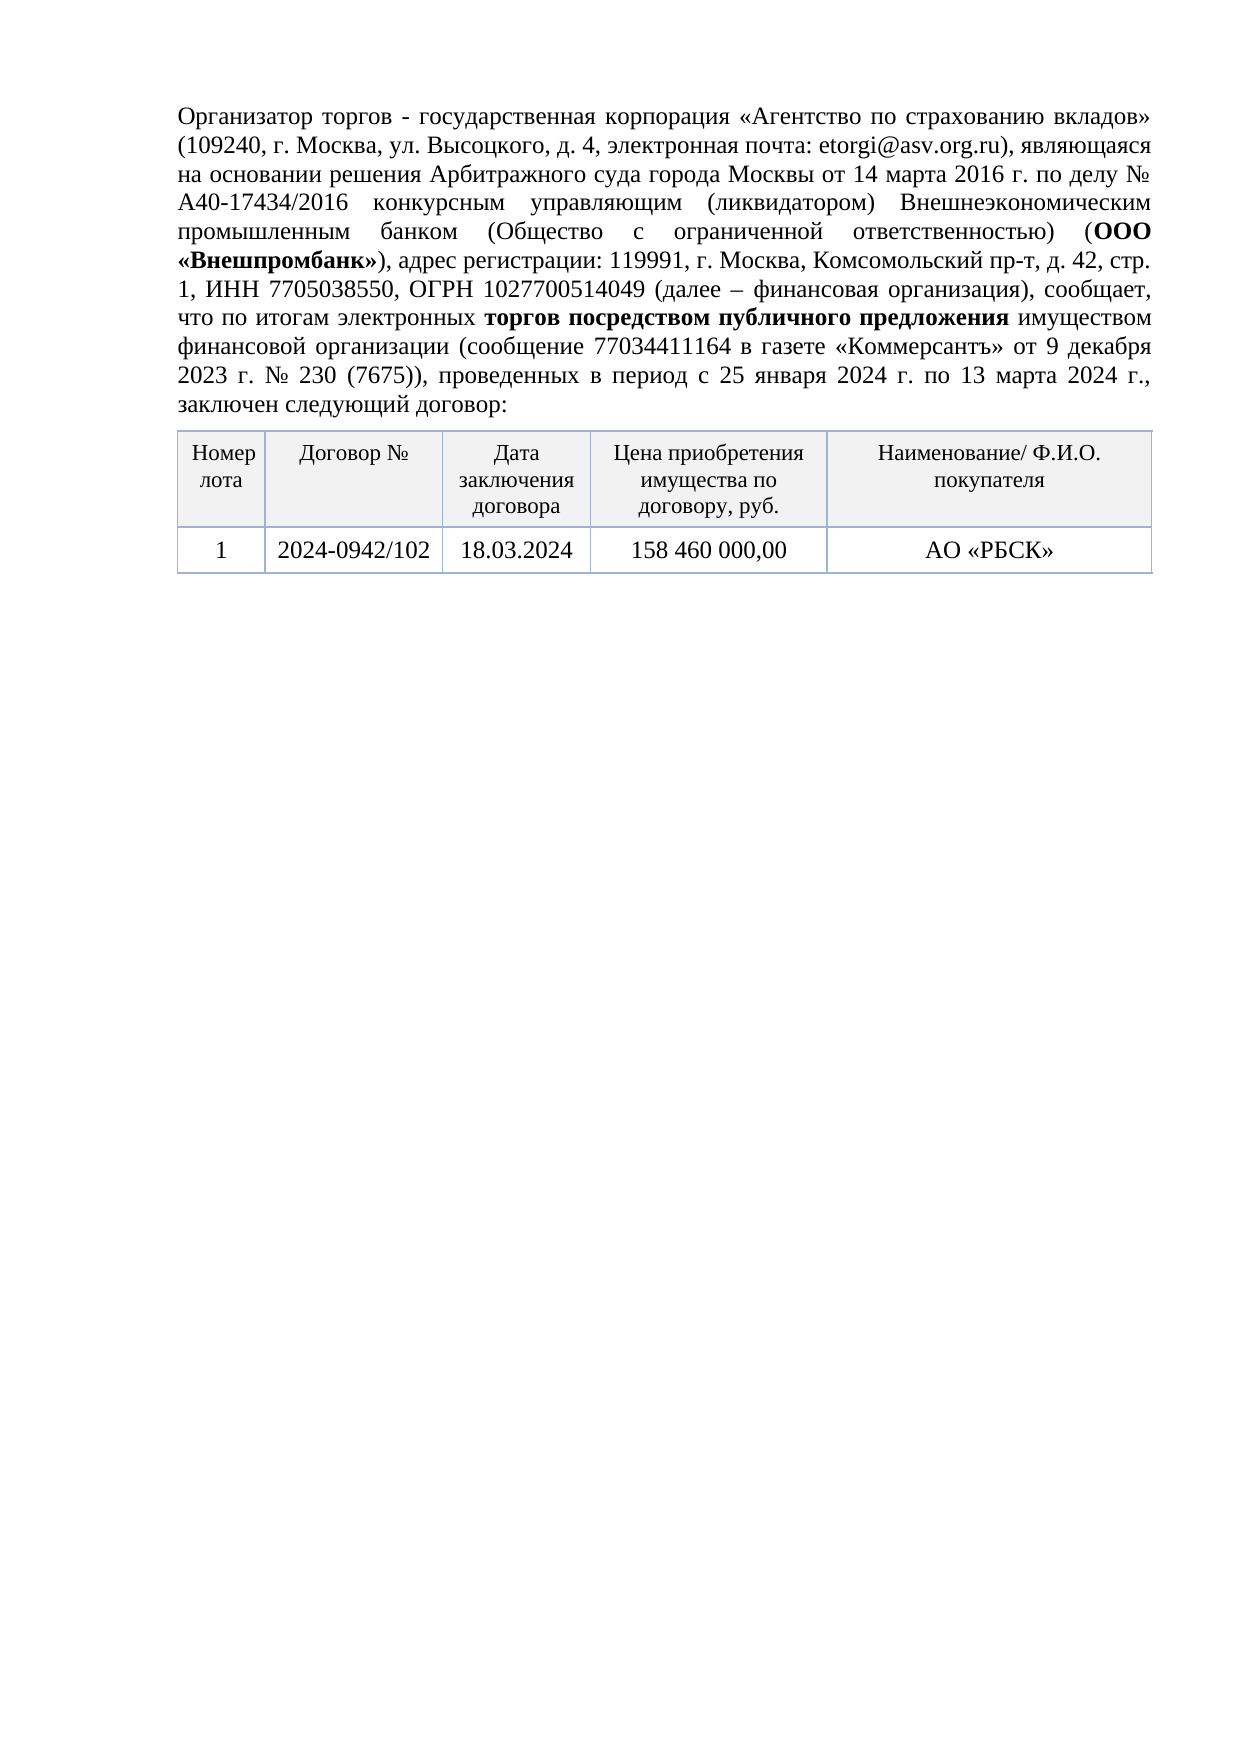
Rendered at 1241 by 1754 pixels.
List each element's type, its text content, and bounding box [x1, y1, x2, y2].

table_cell 18.03.2024 [443, 528, 590, 572]
table_header Номер лота [178, 432, 264, 526]
table_header Дата заключения договора [443, 432, 590, 526]
table_cell 2024-0942/102 [266, 528, 442, 572]
table_cell 1 [178, 528, 264, 572]
table_header Наименование/ Ф.И.О. покупателя [828, 432, 1151, 526]
text Организатор торгов - государственная корпорация «Агентство по страхованию вкладов» (109240, г. Москва, ул. Высоцкого, д. 4, электронная почта: etorgi@asv.org.ru), являющаяся на основании решения Арбитражного суда города Москвы от 14 марта 2016 г. по делу № А40-17434/2016 конкурсным управляющим (ликвидатором) Внешнеэкономическим промышленным банком (Общество с ограниченной ответственностью) (ООО «Внешпромбанк»), адрес регистрации: 119991, г. Москва, Комсомольский пр-т, д. 42, стр. 1, ИНН 7705038550, ОГРН 1027700514049 (далее – финансовая организация), сообщает, что по итогам электронных торгов посредством публичного предложения имуществом финансовой организации (сообщение 77034411164 в газете «Коммерсантъ» от 9 декабря 2023 г. № 230 (7675)), проведенных в период с 25 января 2024 г. по 13 марта 2024 г., заключен следующий договор: [177, 101, 1152, 417]
table_cell АО «РБСК» [828, 528, 1151, 572]
table_header Цена приобретения имущества по договору, руб. [591, 432, 826, 526]
table_cell 158 460 000,00 [591, 528, 826, 572]
table_header Договор № [266, 432, 442, 526]
